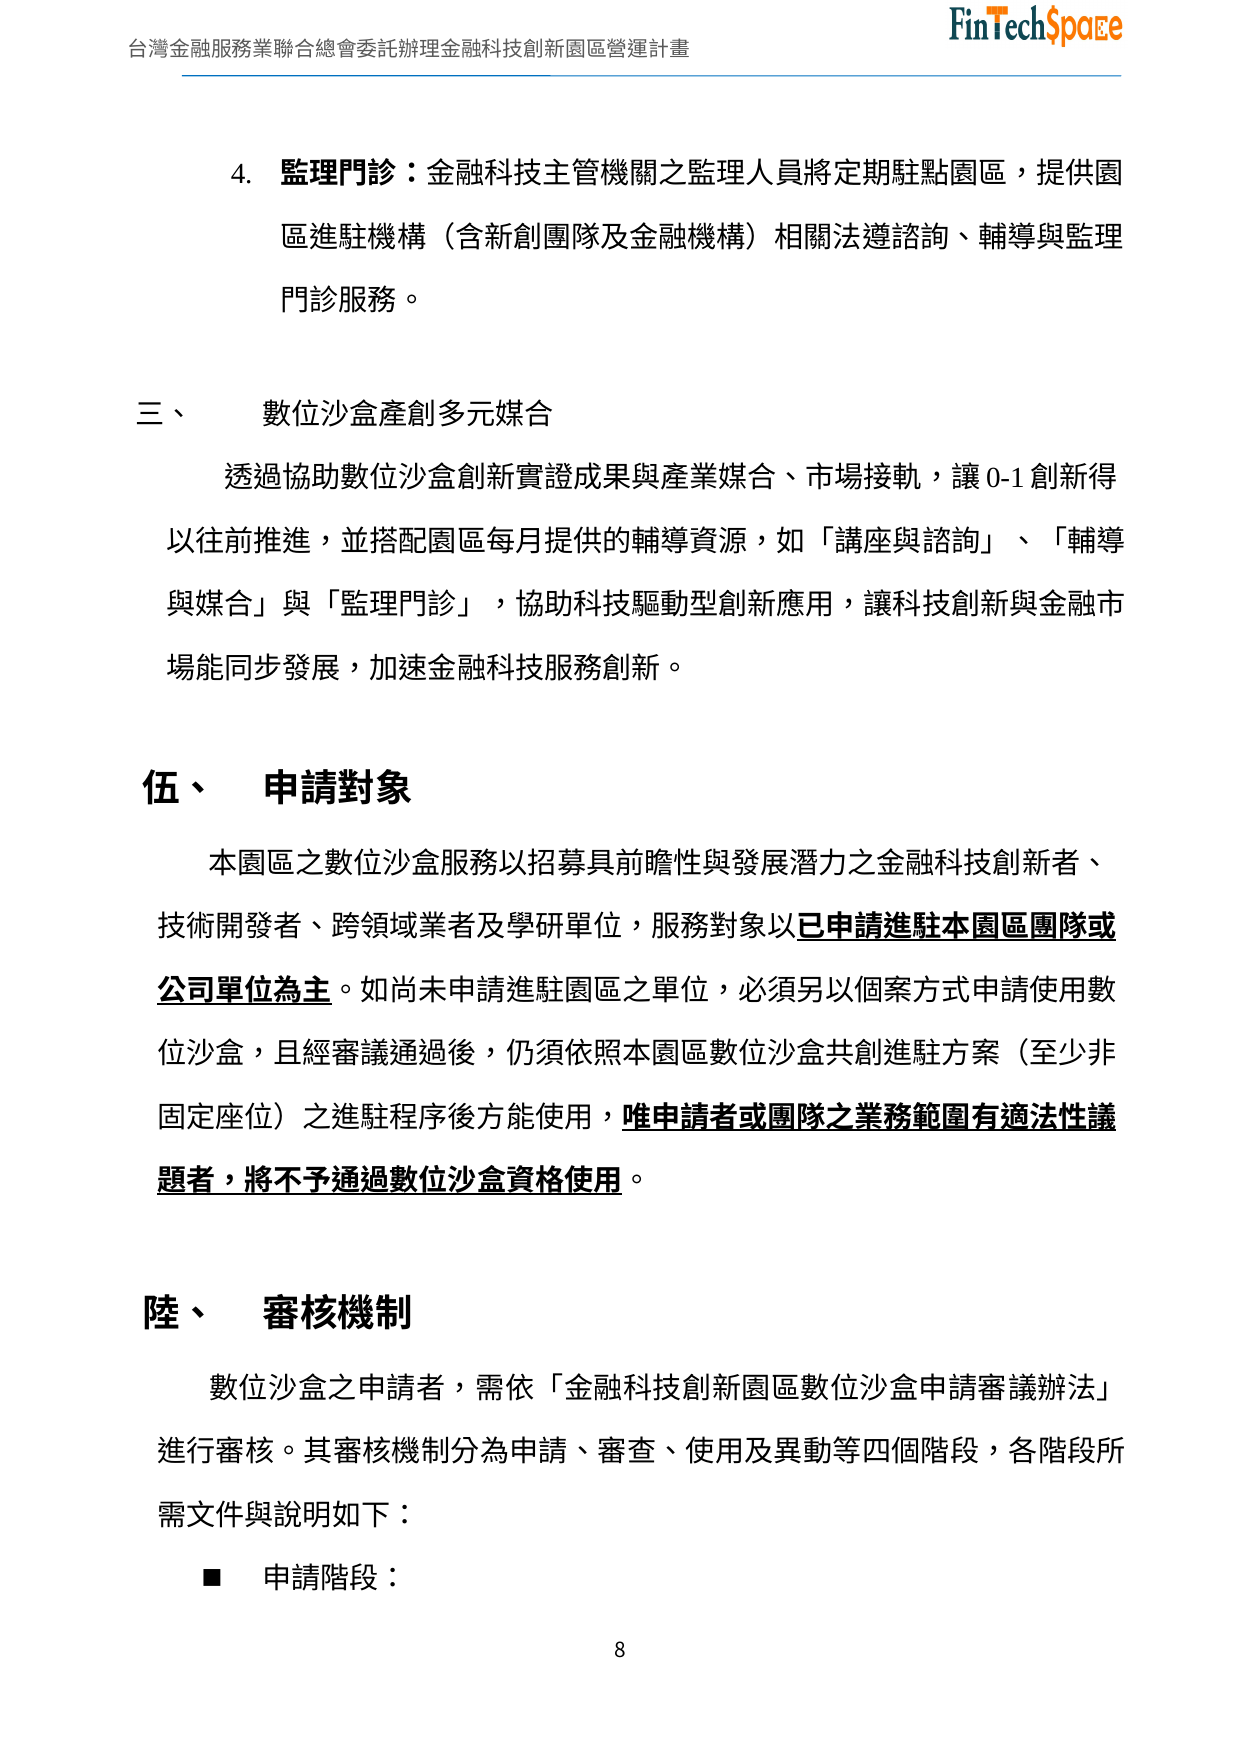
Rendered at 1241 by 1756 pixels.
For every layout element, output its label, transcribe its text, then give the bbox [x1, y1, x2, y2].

list 透過協助數位沙盒創新實證成果與產業媒合、市場接軌，讓0-1創新得以往前推進，並搭配園區每月提供的輔導資源，如「講座與諮詢」、「輔導與媒合」與「監理門診」，協助科技驅動型創新應用，讓科技創新與金融市場能同步發展，加速金融科技服務創新。 [166, 454, 1128, 687]
list 申請階段： [157, 1554, 1128, 1597]
subtitle 申請對象 [142, 758, 1128, 812]
subtitle 審核機制 [142, 1283, 1128, 1337]
list 三、 數位沙盒產創多元媒合 [135, 391, 1128, 433]
text 本園區之數位沙盒服務以招募具前瞻性與發展潛力之金融科技創新者、技術開發者、跨領域業者及學研單位，服務對象以已申請進駐本園區團隊或公司單位為主。如尚未申請進駐園區之單位，必須另以個案方式申請使用數位沙盒，且經審議通過後，仍須依照本園區數位沙盒共創進駐方案（至少非固定座位）之進駐程序後方能使用，唯申請者或團隊之業務範圍有適法性議題者，將不予通過數位沙盒資格使用。 [157, 839, 1128, 1199]
list 監理門診：金融科技主管機關之監理人員將定期駐點園區，提供園區進駐機構（含新創團隊及金融機構）相關法遵諮詢、輔導與監理門診服務。 [231, 150, 1128, 319]
picture [944, 0, 1128, 49]
list 數位沙盒之申請者，需依「金融科技創新園區數位沙盒申請審議辦法」進行審核。其審核機制分為申請、審查、使用及異動等四個階段，各階段所需文件與說明如下： [157, 1364, 1128, 1533]
